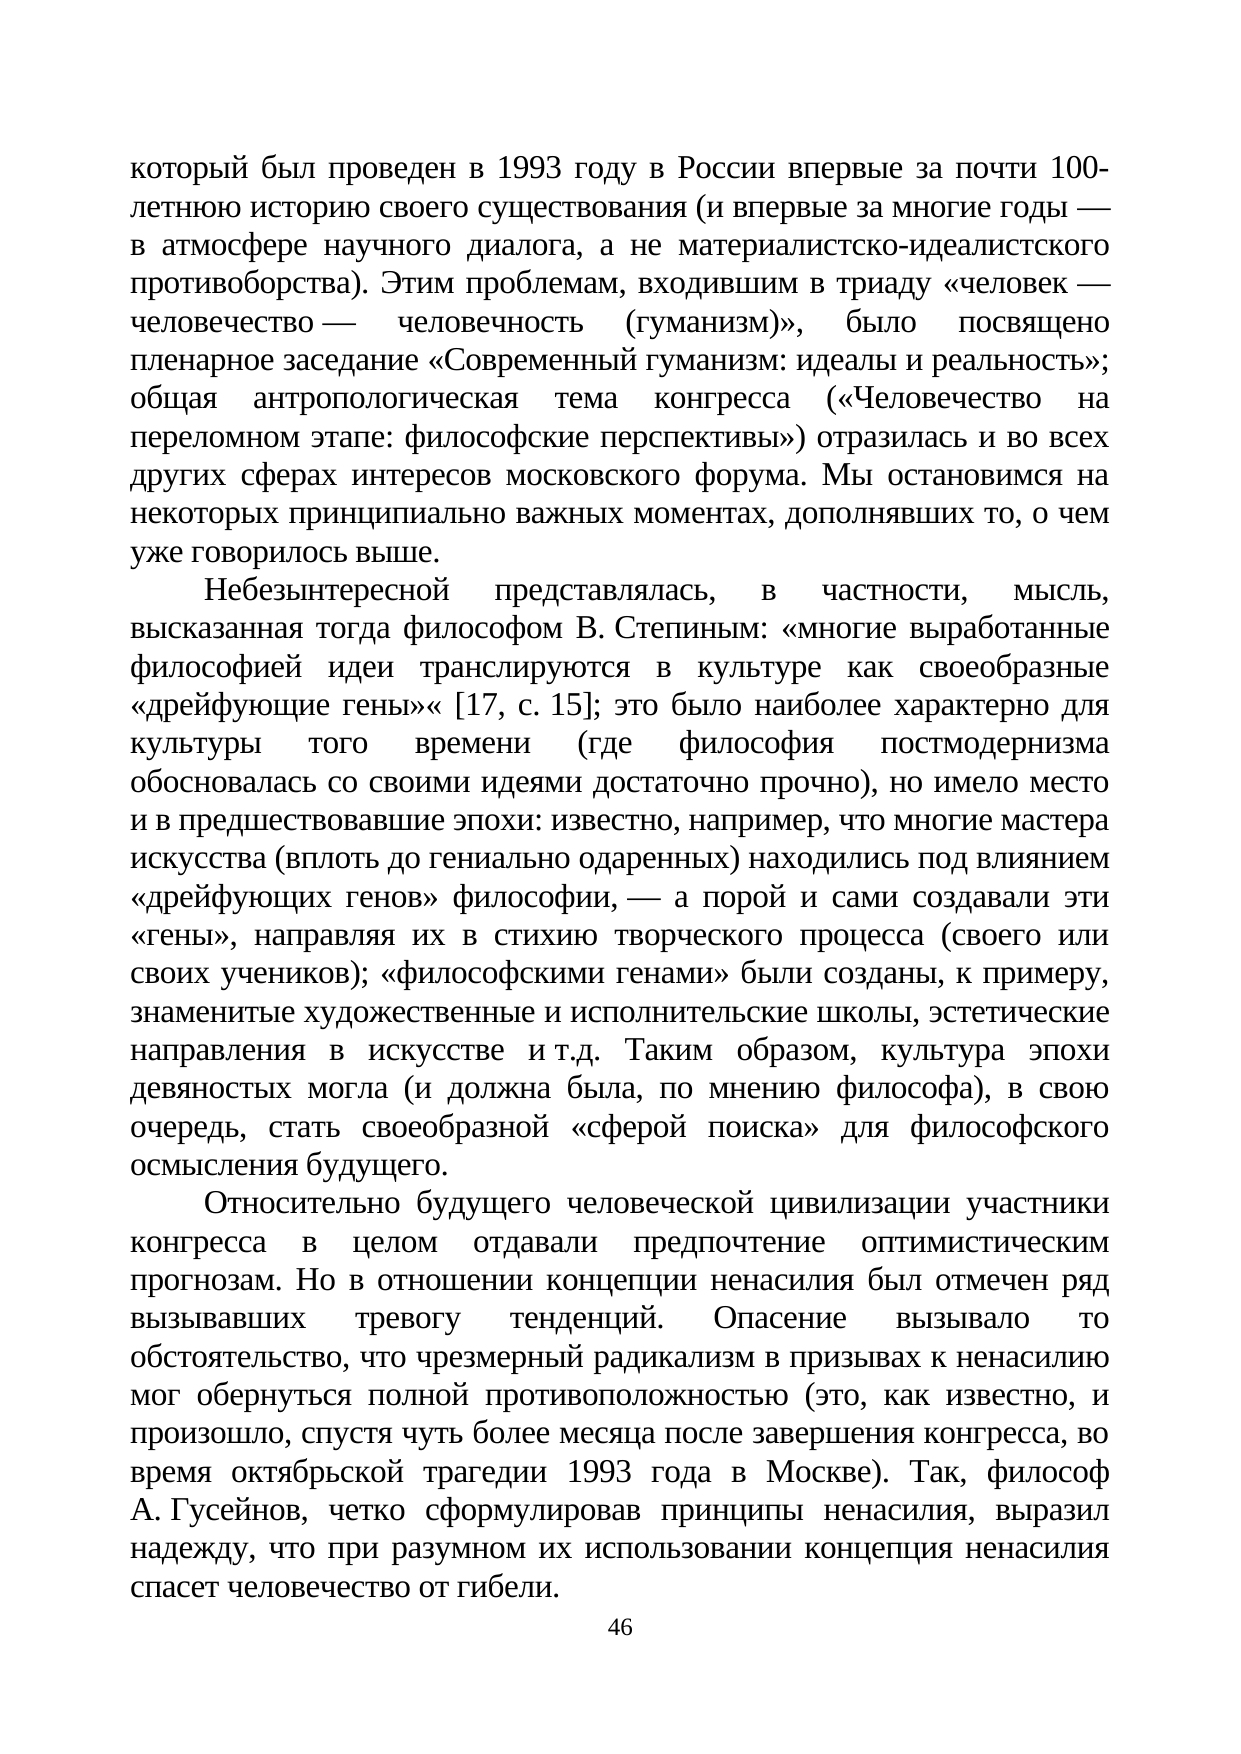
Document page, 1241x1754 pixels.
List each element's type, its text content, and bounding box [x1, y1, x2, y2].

text Небезынтересной представлялась, в частности, мысль, высказанная тогда философом В. Степиным: «многие выработанные философией идеи транслируются в культуре как своеобразные «дрейфующие гены»« [17, с. 15]; это было наиболее характерно для культуры того времени (где философия постмодернизма обосновалась со своими идеями достаточно прочно), но имело место и в предшествовавшие эпохи: известно, например, что многие мастера искусства (вплоть до гениально одаренных) находились под влиянием «дрейфующих генов» философии, — а порой и сами создавали эти «гены», направляя их в стихию творческого процесса (своего или своих учеников); «философскими генами» были созданы, к примеру, знаменитые художественные и исполнительские школы, эстетические направления в искусстве и т.д. Таким образом, культура эпохи девяностых могла (и должна была, по мнению философа), в свою очередь, стать своеобразной «сферой поиска» для философского осмысления будущего. [130, 569, 1110, 1183]
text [130, 148, 1110, 569]
text Относительно будущего человеческой цивилизации участники конгресса в целом отдавали предпочтение оптимистическим прогнозам. Но в отношении концепции ненасилия был отмечен ряд вызывавших тревогу тенденций. Опасение вызывало то обстоятельство, что чрезмерный радикализм в призывах к ненасилию мог обернуться полной противоположностью (это, как известно, и произошло, спустя чуть более месяца после завершения конгресса, во время октябрьской трагедии 1993 года в Москве). Так, философ А. Гусейнов, четко сформулировав принципы ненасилия, выразил надежду, что при разумном их использовании концепция ненасилия спасет человечество от гибели. [130, 1183, 1110, 1604]
